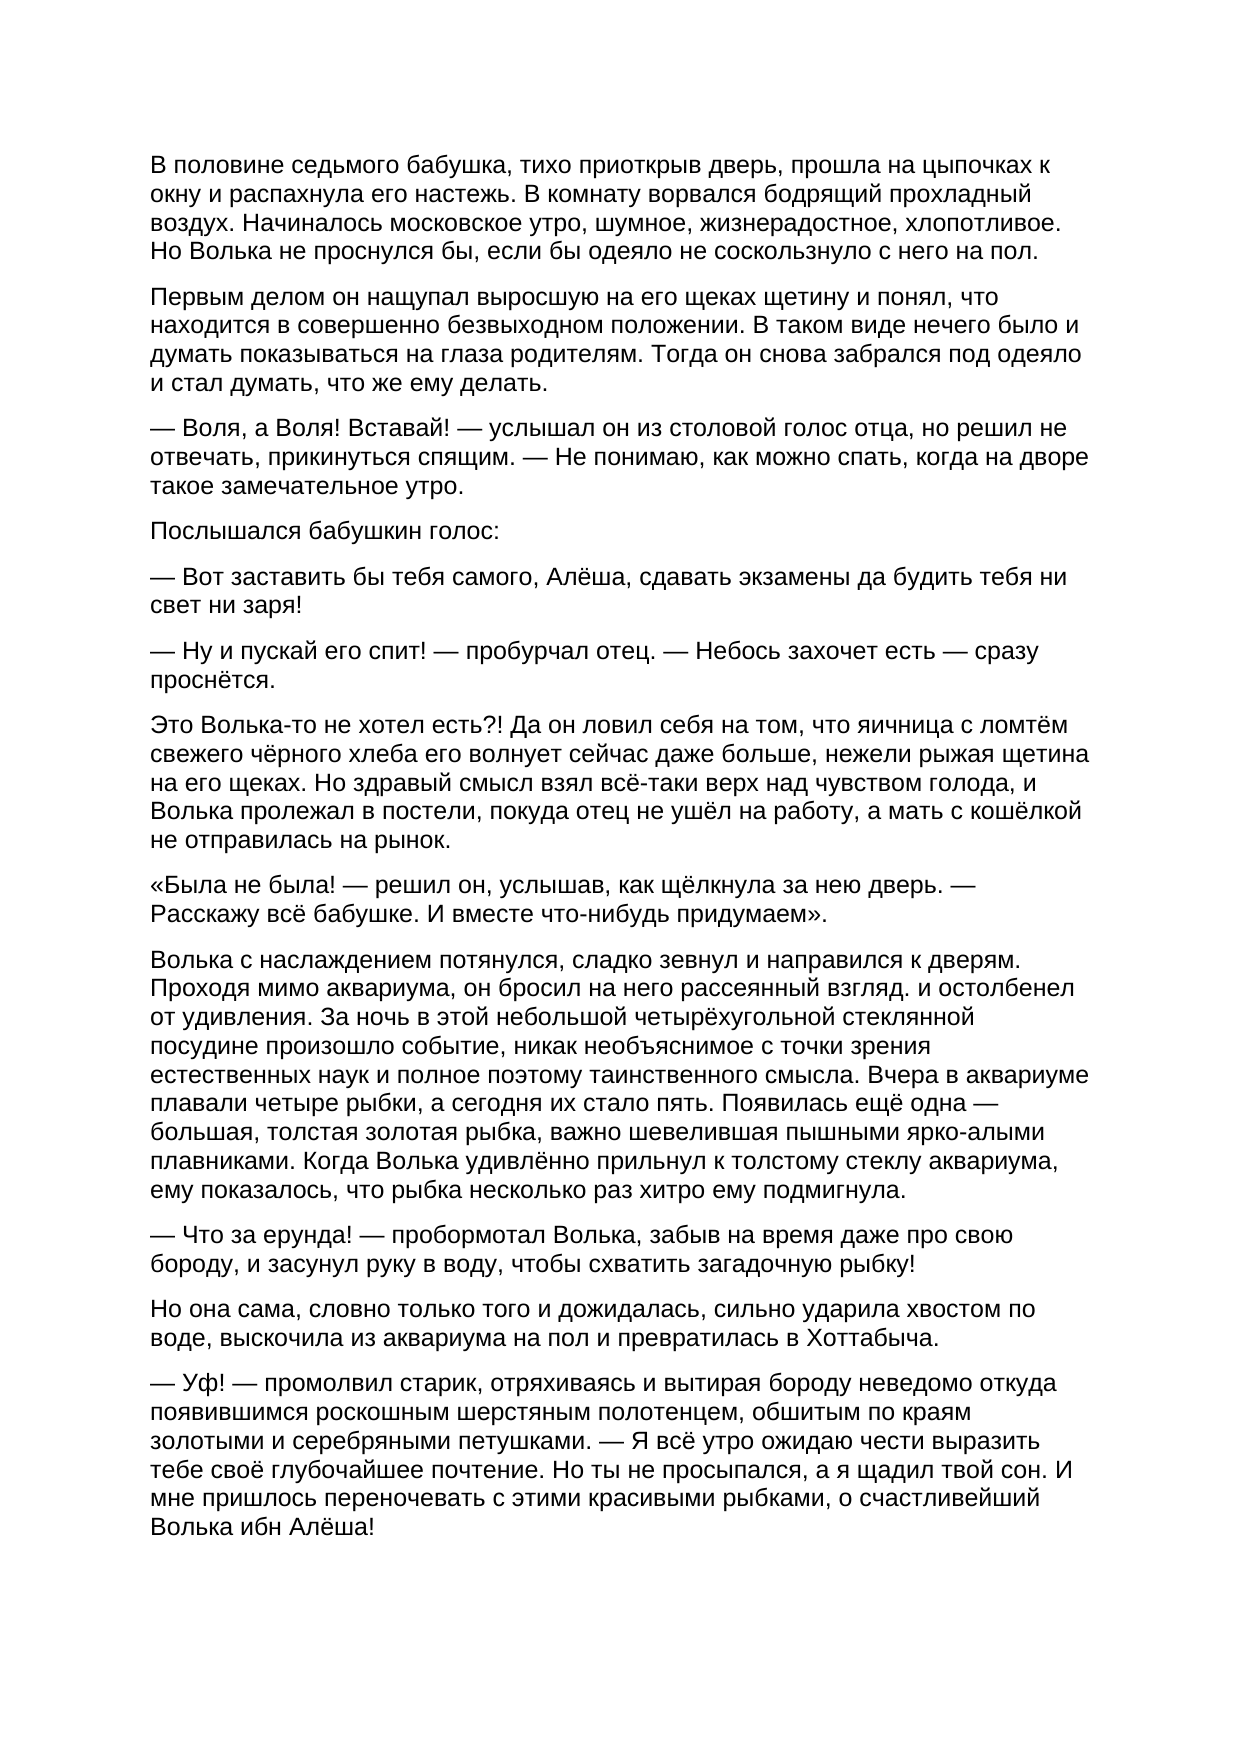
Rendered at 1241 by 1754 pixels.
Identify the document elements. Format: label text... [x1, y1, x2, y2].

text Это Волька-то не хотел есть?! Да он ловил себя на том, что яичница с ломтём свежего чёрного хлеба его волнует сейчас даже больше, нежели рыжая щетина на его щеках. Но здравый смысл взял всё-таки верх над чувством голода, и Волька пролежал в постели, покуда отец не ушёл на работу, а мать с кошёлкой не отправилась на рынок. [150, 710, 1090, 854]
text — Ну и пускай его спит! — пробурчал отец. — Небось захочет есть — сразу проснётся. [150, 636, 1090, 693]
text — Вот заставить бы тебя самого, Алёша, сдавать экзамены да будить тебя ни свет ни заря! [150, 562, 1090, 619]
text — Что за ерунда! — пробормотал Волька, забыв на время даже про свою бороду, и засунул руку в воду, чтобы схватить загадочную рыбку! [150, 1220, 1090, 1277]
text В половине седьмого бабушка, тихо приоткрыв дверь, прошла на цыпочках к окну и распахнула его настежь. В комнату ворвался бодрящий прохладный воздух. Начиналось московское утро, шумное, жизнерадостное, хлопотливое. Но Волька не проснулся бы, если бы одеяло не соскользнуло с него на пол. [150, 150, 1090, 265]
text — Уф! — промолвил старик, отряхиваясь и вытирая бороду неведомо откуда появившимся роскошным шерстяным полотенцем, обшитым по краям золотыми и серебряными петушками. — Я всё утро ожидаю чести выразить тебе своё глубочайшее почтение. Но ты не просыпался, а я щадил твой сон. И мне пришлось переночевать с этими красивыми рыбками, о счастливейший Волька ибн Алёша! [150, 1368, 1090, 1541]
text Первым делом он нащупал выросшую на его щеках щетину и понял, что находится в совершенно безвыходном положении. В таком виде нечего было и думать показываться на глаза родителям. Тогда он снова забрался под одеяло и стал думать, что же ему делать. [150, 282, 1090, 397]
text Послышался бабушкин голос: [150, 516, 1090, 545]
text «Была не была! — решил он, услышав, как щёлкнула за нею дверь. — Расскажу всё бабушке. И вместе что-нибудь придумаем». [150, 870, 1090, 928]
text Но она сама, словно только того и дожидалась, сильно ударила хвостом по воде, выскочила из аквариума на пол и превратилась в Хоттабыча. [150, 1294, 1090, 1352]
text — Воля, а Воля! Вставай! — услышал он из столовой голос отца, но решил не отвечать, прикинуться спящим. — Не понимаю, как можно спать, когда на дворе такое замечательное утро. [150, 413, 1090, 499]
text Волька с наслаждением потянулся, сладко зевнул и направился к дверям. Проходя мимо аквариума, он бросил на него рассеянный взгляд. и остолбенел от удивления. За ночь в этой небольшой четырёхугольной стеклянной посудине произошло событие, никак необъяснимое с точки зрения естественных наук и полное поэтому таинственного смысла. Вчера в аквариуме плавали четыре рыбки, а сегодня их стало пять. Появилась ещё одна — большая, толстая золотая рыбка, важно шевелившая пышными ярко-алыми плавниками. Когда Волька удивлённо прильнул к толстому стеклу аквариума, ему показалось, что рыбка несколько раз хитро ему подмигнула. [150, 944, 1090, 1203]
